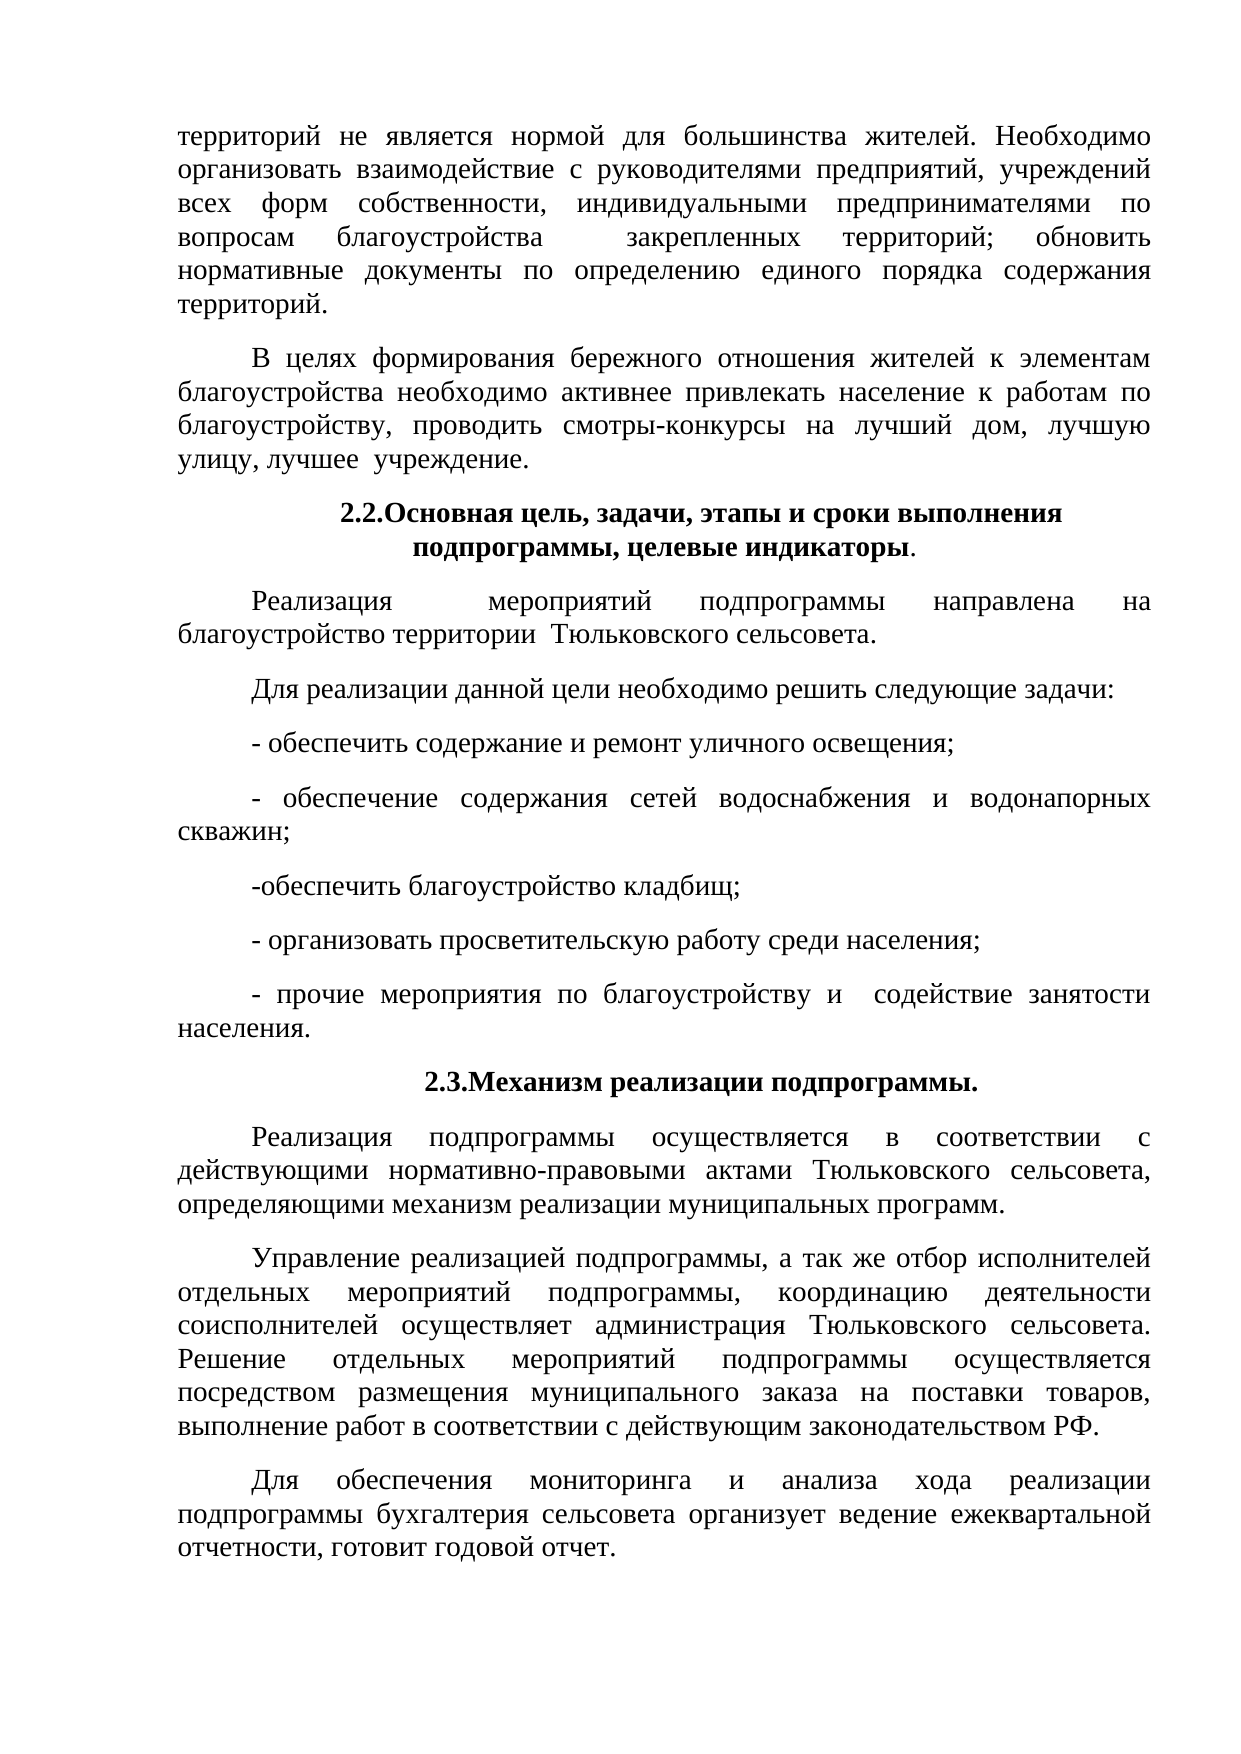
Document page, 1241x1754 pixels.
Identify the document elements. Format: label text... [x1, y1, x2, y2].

text 2.2.Основная цель, задачи, этапы и сроки выполнения подпрограммы, целевые индикаторы. [177, 495, 1152, 562]
text -обеспечить благоустройство кладбищ; [177, 868, 1152, 901]
text Управление реализацией подпрограммы, а так же отбор исполнителей отдельных мероприятий подпрограммы, координацию деятельности соисполнителей осуществляет администрация Тюльковского сельсовета. Решение отдельных мероприятий подпрограммы осуществляется посредством размещения муниципального заказа на поставки товаров, выполнение работ в соответствии с действующим законодательством РФ. [177, 1240, 1152, 1441]
text Для реализации данной цели необходимо решить следующие задачи: [177, 671, 1152, 704]
text 2.3.Механизм реализации подпрограммы. [177, 1064, 1152, 1098]
text Реализация подпрограммы осуществляется в соответствии с действующими нормативно-правовыми актами Тюльковского сельсовета, определяющими механизм реализации муниципальных программ. [177, 1119, 1152, 1219]
text Реализация мероприятий подпрограммы направлена на благоустройство территории Тюльковского сельсовета. [177, 583, 1152, 650]
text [177, 118, 1152, 319]
text Для обеспечения мониторинга и анализа хода реализации подпрограммы бухгалтерия сельсовета организует ведение ежеквартальной отчетности, готовит годовой отчет. [177, 1462, 1152, 1563]
text - обеспечение содержания сетей водоснабжения и водонапорных скважин; [177, 780, 1152, 847]
text - прочие мероприятия по благоустройству и содействие занятости населения. [177, 976, 1152, 1043]
text В целях формирования бережного отношения жителей к элементам благоустройства необходимо активнее привлекать население к работам по благоустройству, проводить смотры-конкурсы на лучший дом, лучшую улицу, лучшее учреждение. [177, 340, 1152, 474]
text - обеспечить содержание и ремонт уличного освещения; [177, 725, 1152, 759]
text - организовать просветительскую работу среди населения; [177, 922, 1152, 956]
